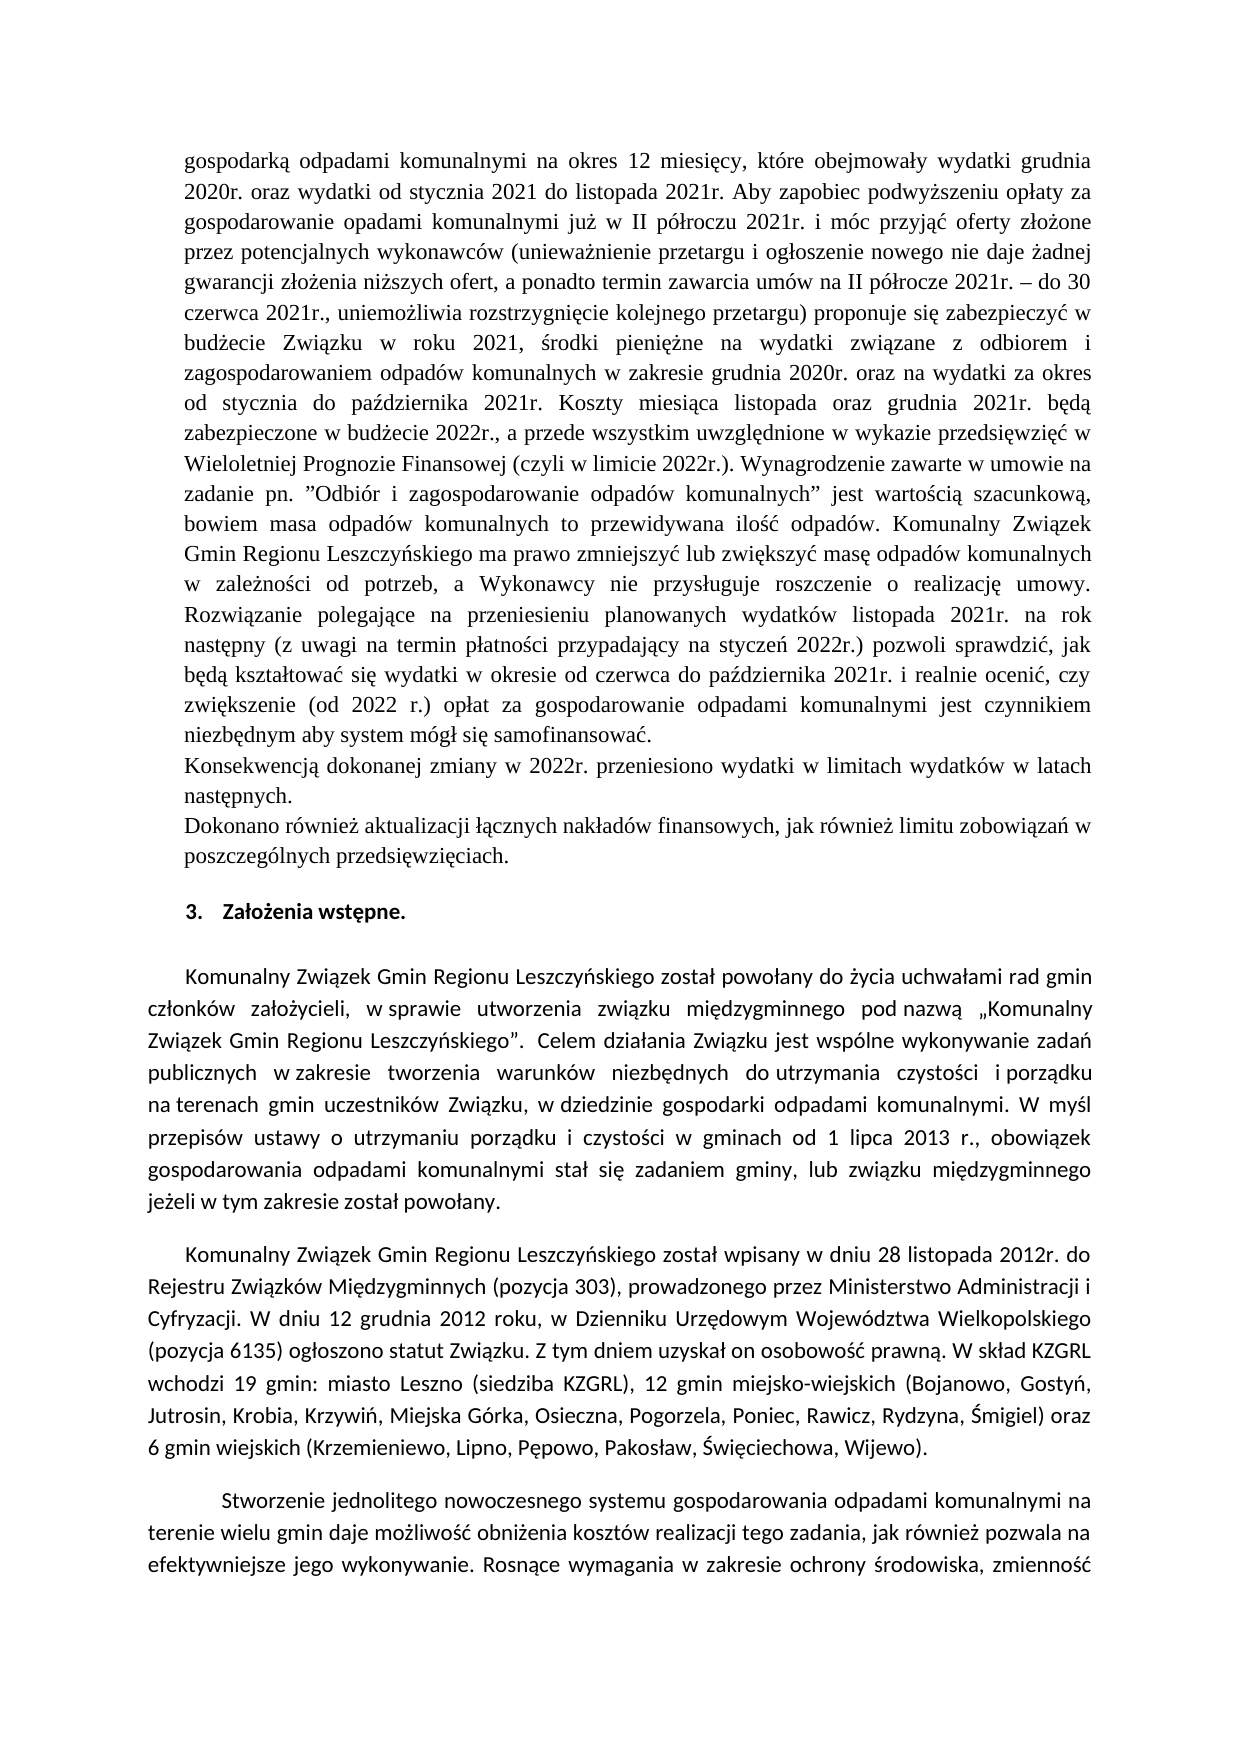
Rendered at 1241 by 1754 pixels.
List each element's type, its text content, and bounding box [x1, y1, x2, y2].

list Założenia wstępne. [185, 897, 1093, 925]
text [148, 1486, 1093, 1579]
text Komunalny Związek Gmin Regionu Leszczyńskiego został powołany do życia uchwałami rad gmin członków założycieli, w sprawie utworzenia związku międzygminnego pod nazwą „Komunalny Związek Gmin Regionu Leszczyńskiego”. Celem działania Związku jest wspólne wykonywanie zadań publicznych w zakresie tworzenia warunków niezbędnych do utrzymania czystości i porządku na terenach gmin uczestników Związku, w dziedzinie gospodarki odpadami komunalnymi. W myśl przepisów ustawy o utrzymaniu porządku i czystości w gminach od 1 lipca 2013 r., obowiązek gospodarowania odpadami komunalnymi stał się zadaniem gminy, lub związku międzygminnego jeżeli w tym zakresie został powołany. [148, 962, 1093, 1215]
text Konsekwencją dokonanej zmiany w 2022r. przeniesiono wydatki w limitach wydatków w latach następnych. [184, 752, 1093, 808]
text Komunalny Związek Gmin Regionu Leszczyńskiego został wpisany w dniu 28 listopada 2012r. do Rejestru Związków Międzygminnych (pozycja 303), prowadzonego przez Ministerstwo Administracji i Cyfryzacji. W dniu 12 grudnia 2012 roku, w Dzienniku Urzędowym Województwa Wielkopolskiego (pozycja 6135) ogłoszono statut Związku. Z tym dniem uzyskał on osobowość prawną. W skład KZGRL wchodzi 19 gmin: miasto Leszno (siedziba KZGRL), 12 gmin miejsko-wiejskich (Bojanowo, Gostyń, Jutrosin, Krobia, Krzywiń, Miejska Górka, Osieczna, Pogorzela, Poniec, Rawicz, Rydzyna, Śmigiel) oraz 6 gmin wiejskich (Krzemieniewo, Lipno, Pępowo, Pakosław, Święciechowa, Wijewo). [148, 1240, 1093, 1461]
text Dokonano również aktualizacji łącznych nakładów finansowych, jak również limitu zobowiązań w poszczególnych przedsięwzięciach. [184, 812, 1093, 869]
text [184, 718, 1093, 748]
